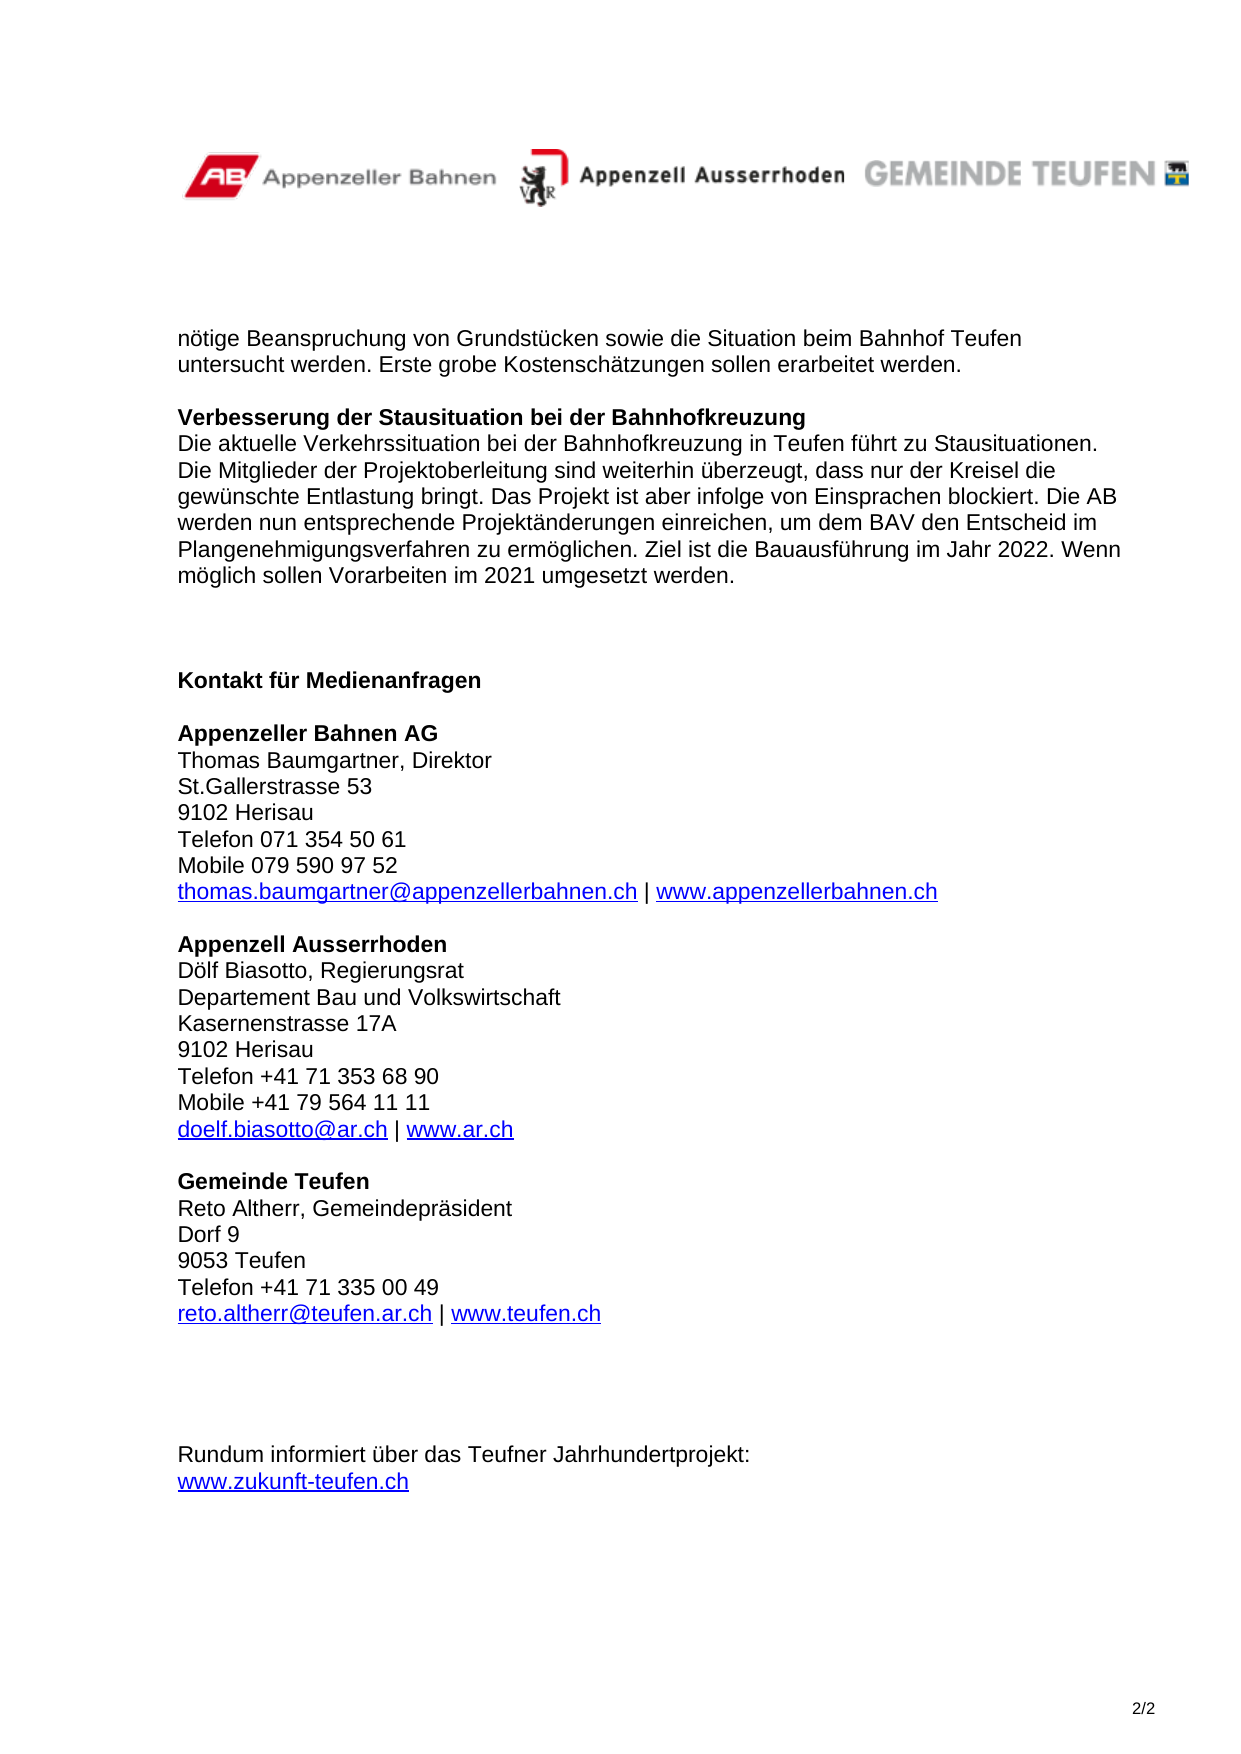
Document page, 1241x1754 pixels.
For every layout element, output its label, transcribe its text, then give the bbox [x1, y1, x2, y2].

text Appenzell Ausserrhoden Dölf Biasotto, Regierungsrat [177, 931, 1122, 984]
text Appenzeller Bahnen AG [177, 720, 1122, 747]
text Telefon 071 354 50 61 [177, 826, 1122, 852]
text Verbesserung der Stausituation bei der Bahnhofkreuzung [177, 404, 1122, 430]
text thomas.baumgartner@appenzellerbahnen.ch | www.appenzellerbahnen.ch [177, 878, 1122, 905]
picture [519, 149, 845, 207]
text 9102 Herisau [177, 799, 1122, 826]
text Mobile 079 590 97 52 [177, 852, 1122, 878]
picture [864, 160, 1189, 187]
text St.Gallerstrasse 53 [177, 773, 1122, 799]
text www.zukunft-teufen.ch [177, 1468, 1122, 1494]
text Telefon +41 71 353 68 90 [177, 1063, 1122, 1089]
text Gemeinde Teufen [177, 1168, 1122, 1194]
text Thomas Baumgartner, Direktor [177, 747, 1122, 773]
text doelf.biasotto@ar.ch | www.ar.ch [177, 1116, 1122, 1142]
text Reto Altherr, Gemeindepräsident [177, 1194, 1122, 1221]
text Dorf 9 [177, 1221, 1122, 1247]
text 9053 Teufen [177, 1247, 1122, 1274]
text Rundum informiert über das Teufner Jahrhundertprojekt: [177, 1441, 1122, 1468]
text Departement Bau und Volkswirtschaft Kasernenstrasse 17A 9102 Herisau [177, 984, 1122, 1063]
text Kontakt für Medienanfragen [177, 667, 1122, 694]
text reto.altherr@teufen.ar.ch | www.teufen.ch [177, 1300, 1122, 1326]
text Mobile +41 79 564 11 11 [177, 1089, 1122, 1116]
text Die aktuelle Verkehrssituation bei der Bahnhofkreuzung in Teufen führt zu Stausituationen. Die Mitglieder der Projektoberleitung sind weiterhin überzeugt, dass nur der Kreisel die gewünschte Entlastung bringt. Das Projekt ist aber infolge von Einsprachen blockiert. Die AB werden nun entsprechende Projektänderungen einreichen, um dem BAV den Entscheid im Plangenehmigungsverfahren zu ermöglichen. Ziel ist die Bauausführung im Jahr 2022. Wenn möglich sollen Vorarbeiten im 2021 umgesetzt werden. [177, 430, 1122, 588]
text Telefon +41 71 335 00 49 [177, 1274, 1122, 1300]
picture [177, 147, 502, 206]
